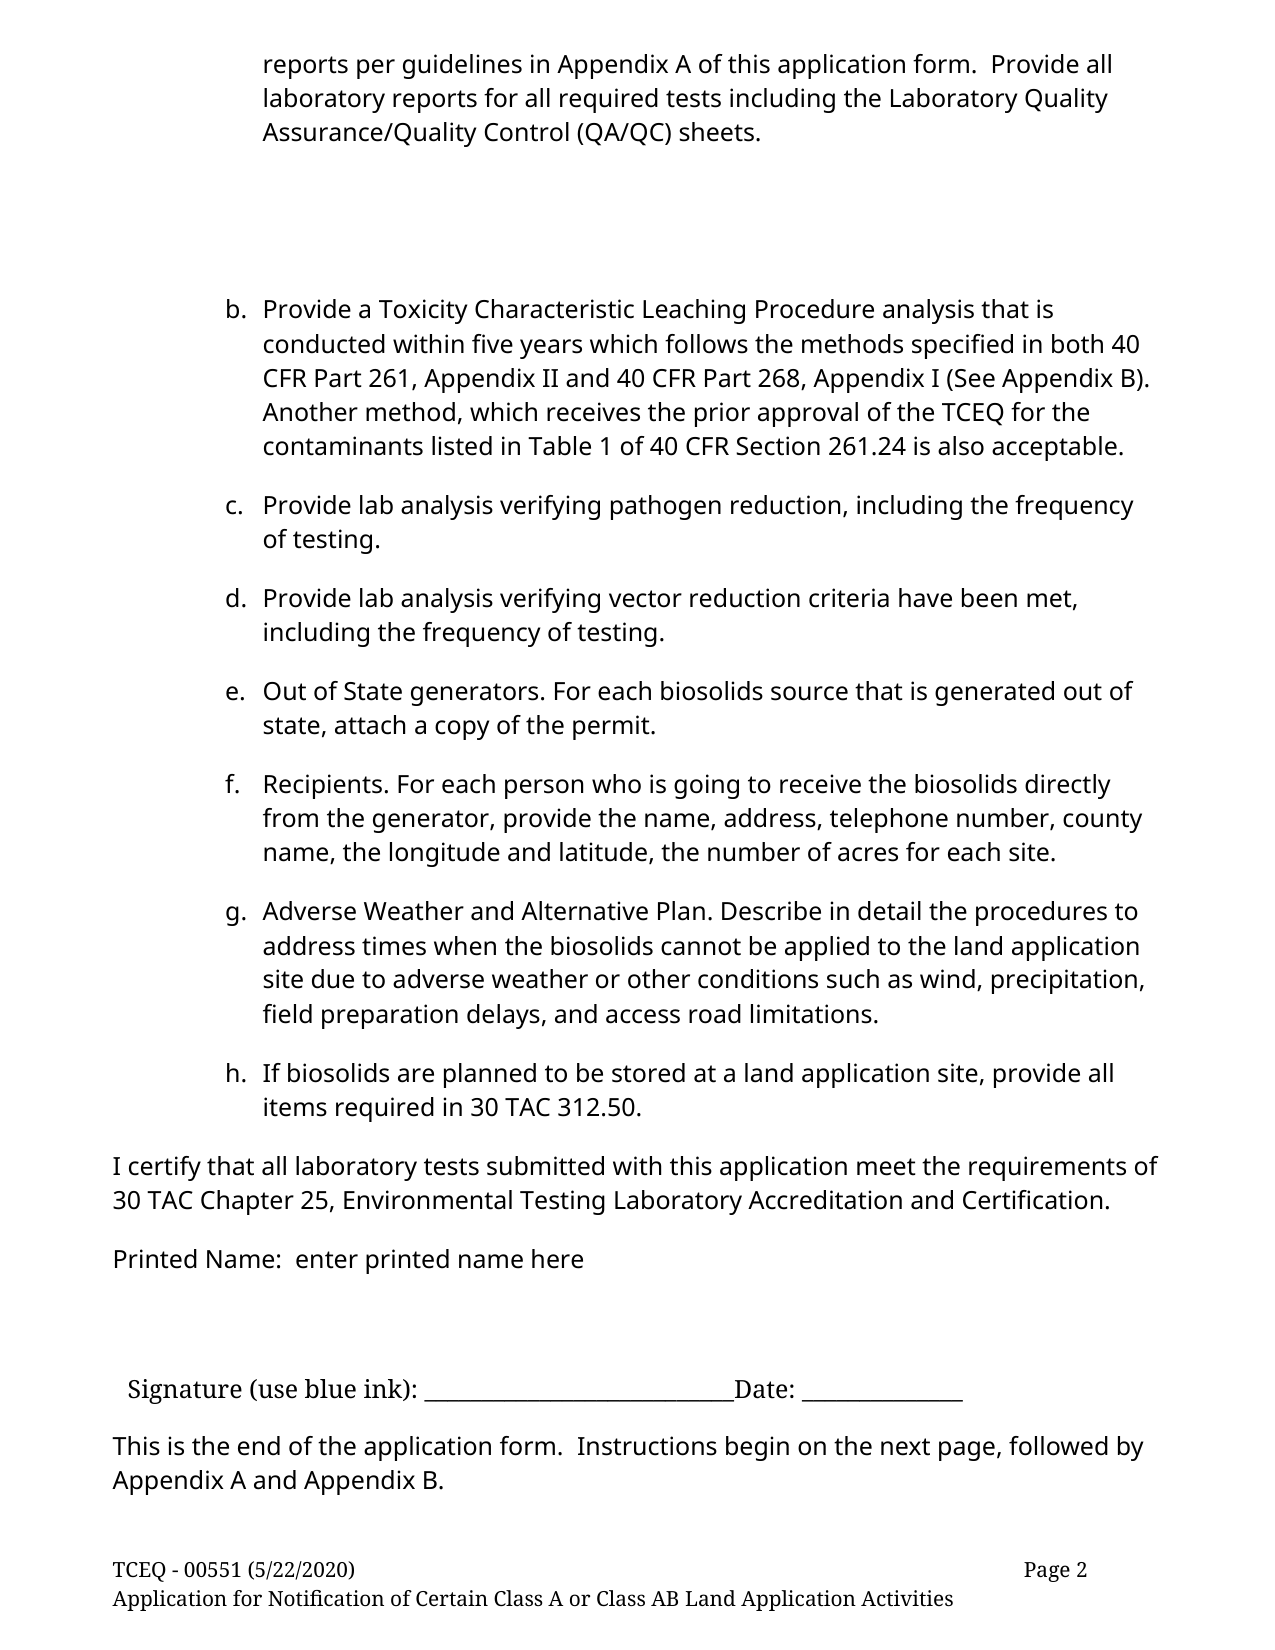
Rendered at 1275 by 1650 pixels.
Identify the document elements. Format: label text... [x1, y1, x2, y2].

title This is the end of the application form. Instructions begin on the next page, followed by Appendix A and Appendix B. [112, 1429, 1162, 1497]
